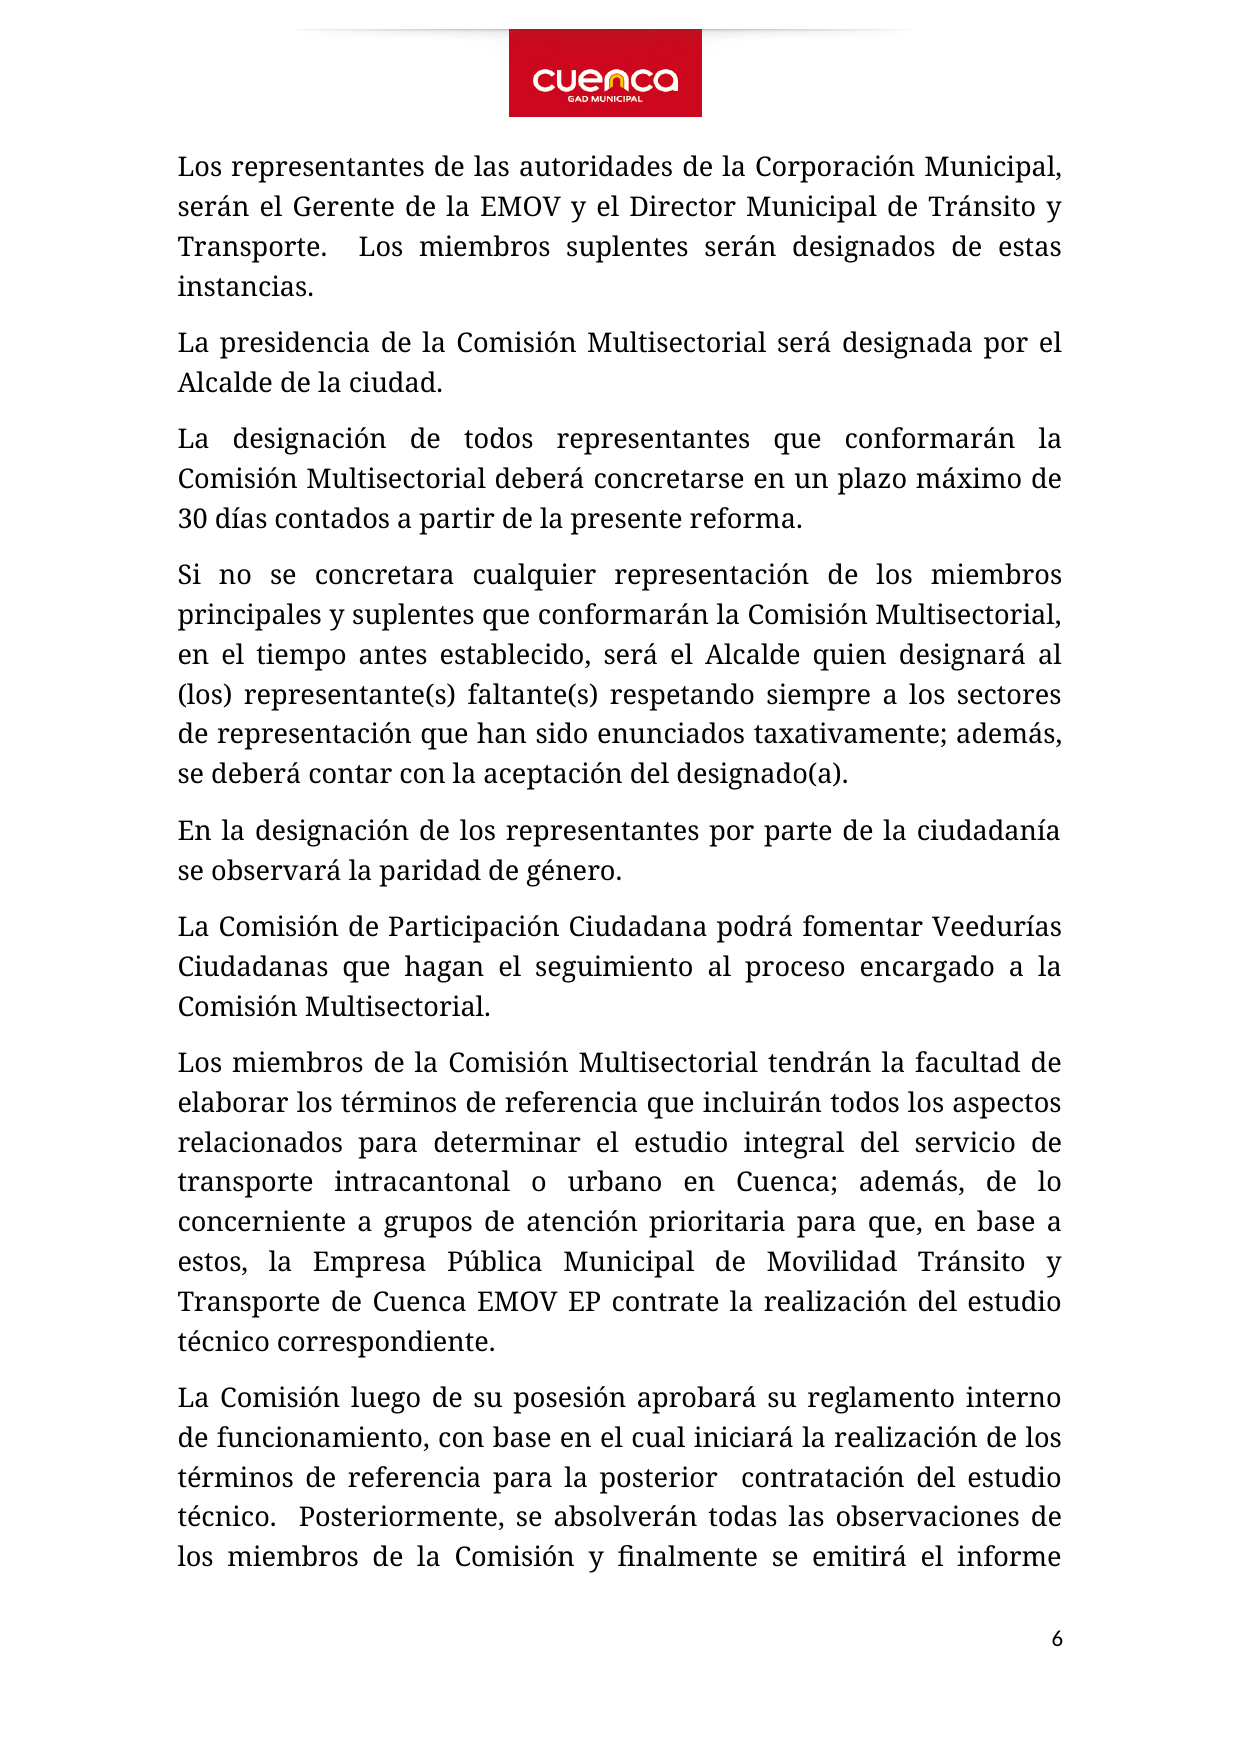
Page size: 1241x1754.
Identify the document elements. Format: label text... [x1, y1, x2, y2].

text Los representantes de las autoridades de la Corporación Municipal, serán el Gerente de la EMOV y el Director Municipal de Tránsito y Transporte. Los miembros suplentes serán designados de estas instancias. [177, 148, 1063, 304]
picture [177, 29, 1033, 117]
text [177, 1378, 1063, 1574]
text La designación de todos representantes que conformarán la Comisión Multisectorial deberá concretarse en un plazo máximo de 30 días contados a partir de la presente reforma. [177, 420, 1063, 536]
text La presidencia de la Comisión Multisectorial será designada por el Alcalde de la ciudad. [177, 323, 1063, 400]
text La Comisión de Participación Ciudadana podrá fomentar Veedurías Ciudadanas que hagan el seguimiento al proceso encargado a la Comisión Multisectorial. [177, 907, 1063, 1024]
text Si no se concretara cualquier representación de los miembros principales y suplentes que conformarán la Comisión Multisectorial, en el tiempo antes establecido, será el Alcalde quien designará al (los) representante(s) faltante(s) respetando siempre a los sectores de representación que han sido enunciados taxativamente; además, se deberá contar con la aceptación del designado(a). [177, 556, 1063, 792]
text En la designación de los representantes por parte de la ciudadanía se observará la paridad de género. [177, 811, 1063, 888]
text Los miembros de la Comisión Multisectorial tendrán la facultad de elaborar los términos de referencia que incluirán todos los aspectos relacionados para determinar el estudio integral del servicio de transporte intracantonal o urbano en Cuenca; además, de lo concerniente a grupos de atención prioritaria para que, en base a estos, la Empresa Pública Municipal de Movilidad Tránsito y Transporte de Cuenca EMOV EP contrate la realización del estudio técnico correspondiente. [177, 1043, 1063, 1359]
